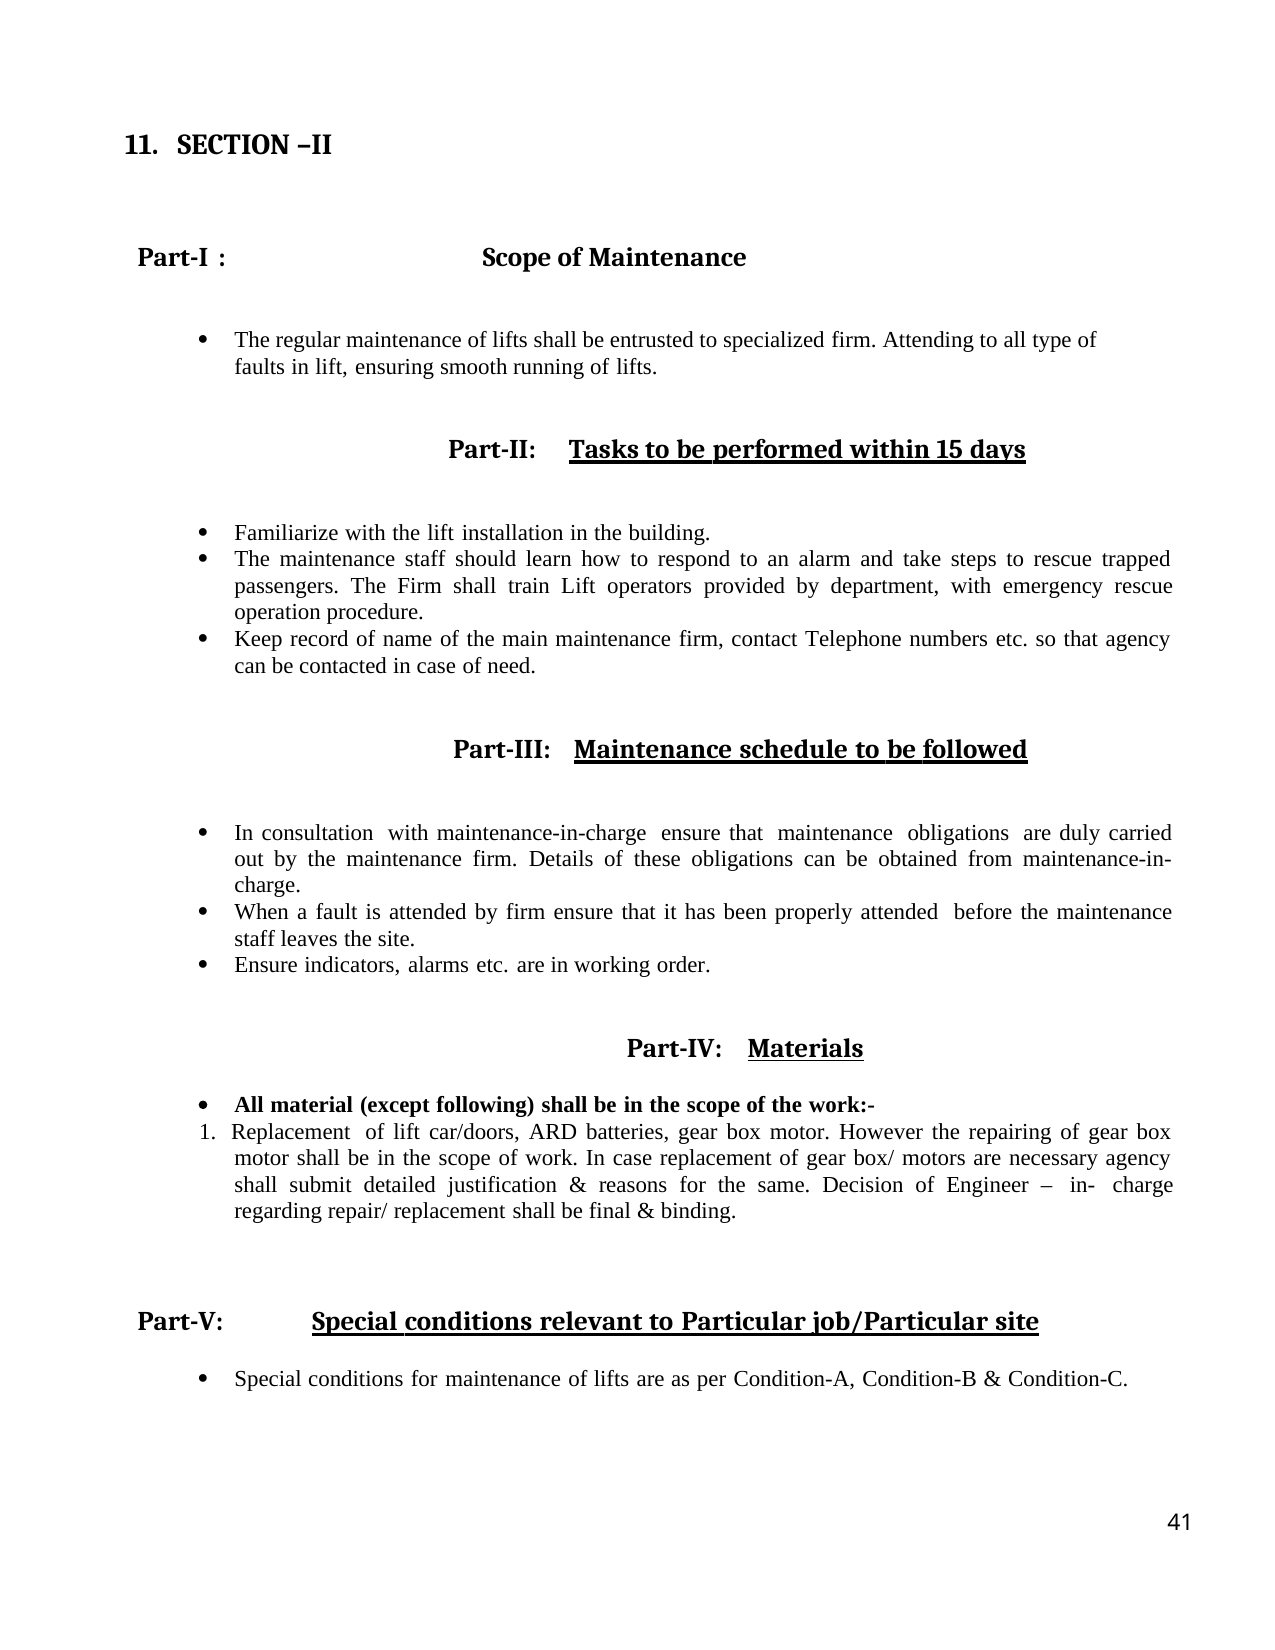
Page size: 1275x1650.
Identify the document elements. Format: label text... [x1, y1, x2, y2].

subtitle Part-III: Maintenance schedule to be followed [273, 734, 1206, 765]
list Familiarize with the lift installation in the building. [199, 519, 1206, 545]
list When a fault is attended by firm ensure that it has been properly attended before the maintenance staff leaves the site. [199, 898, 1173, 951]
list In consultation with maintenance-in-charge ensure that maintenance obligations are duly carried out by the maintenance firm. Details of these obligations can be obtained from maintenance-in- charge. [199, 818, 1172, 898]
list Keep record of name of the main maintenance firm, contact Telephone numbers etc. so that agency can be contacted in case of need. [199, 626, 1172, 678]
subtitle Part-V: Special conditions relevant to Particular job/Particular site [132, 1306, 1206, 1338]
list The maintenance staff should learn how to respond to an alarm and take steps to rescue trapped passengers. The Firm shall train Lift operators provided by department, with emergency rescue operation procedure. [199, 546, 1173, 624]
list All material (except following) shall be in the scope of the work:- [199, 1091, 1206, 1118]
list SECTION –II [125, 128, 1206, 161]
list Ensure indicators, alarms etc. are in working order. [199, 951, 1206, 977]
list Special conditions for maintenance of lifts are as per Condition-A, Condition-B & Condition-C. [199, 1364, 1206, 1391]
text 1. Replacement of lift car/doors, ARD batteries, gear box motor. However the repairing of gear box motor shall be in the scope of work. In case replacement of gear box/ motors are necessary agency shall submit detailed justification & reasons for the same. Decision of Engineer – in- charge regarding repair/ replacement shall be final & binding. [199, 1118, 1173, 1224]
subtitle Part-IV: Materials [447, 1033, 1206, 1064]
subtitle Part-II: Tasks to be performed within 15 days [268, 434, 1206, 465]
list The regular maintenance of lifts shall be entrusted to specialized firm. Attending to all type of faults in lift, ensuring smooth running of lifts. [199, 326, 1125, 379]
subtitle Part-I : Scope of Maintenance [100, 242, 1206, 273]
